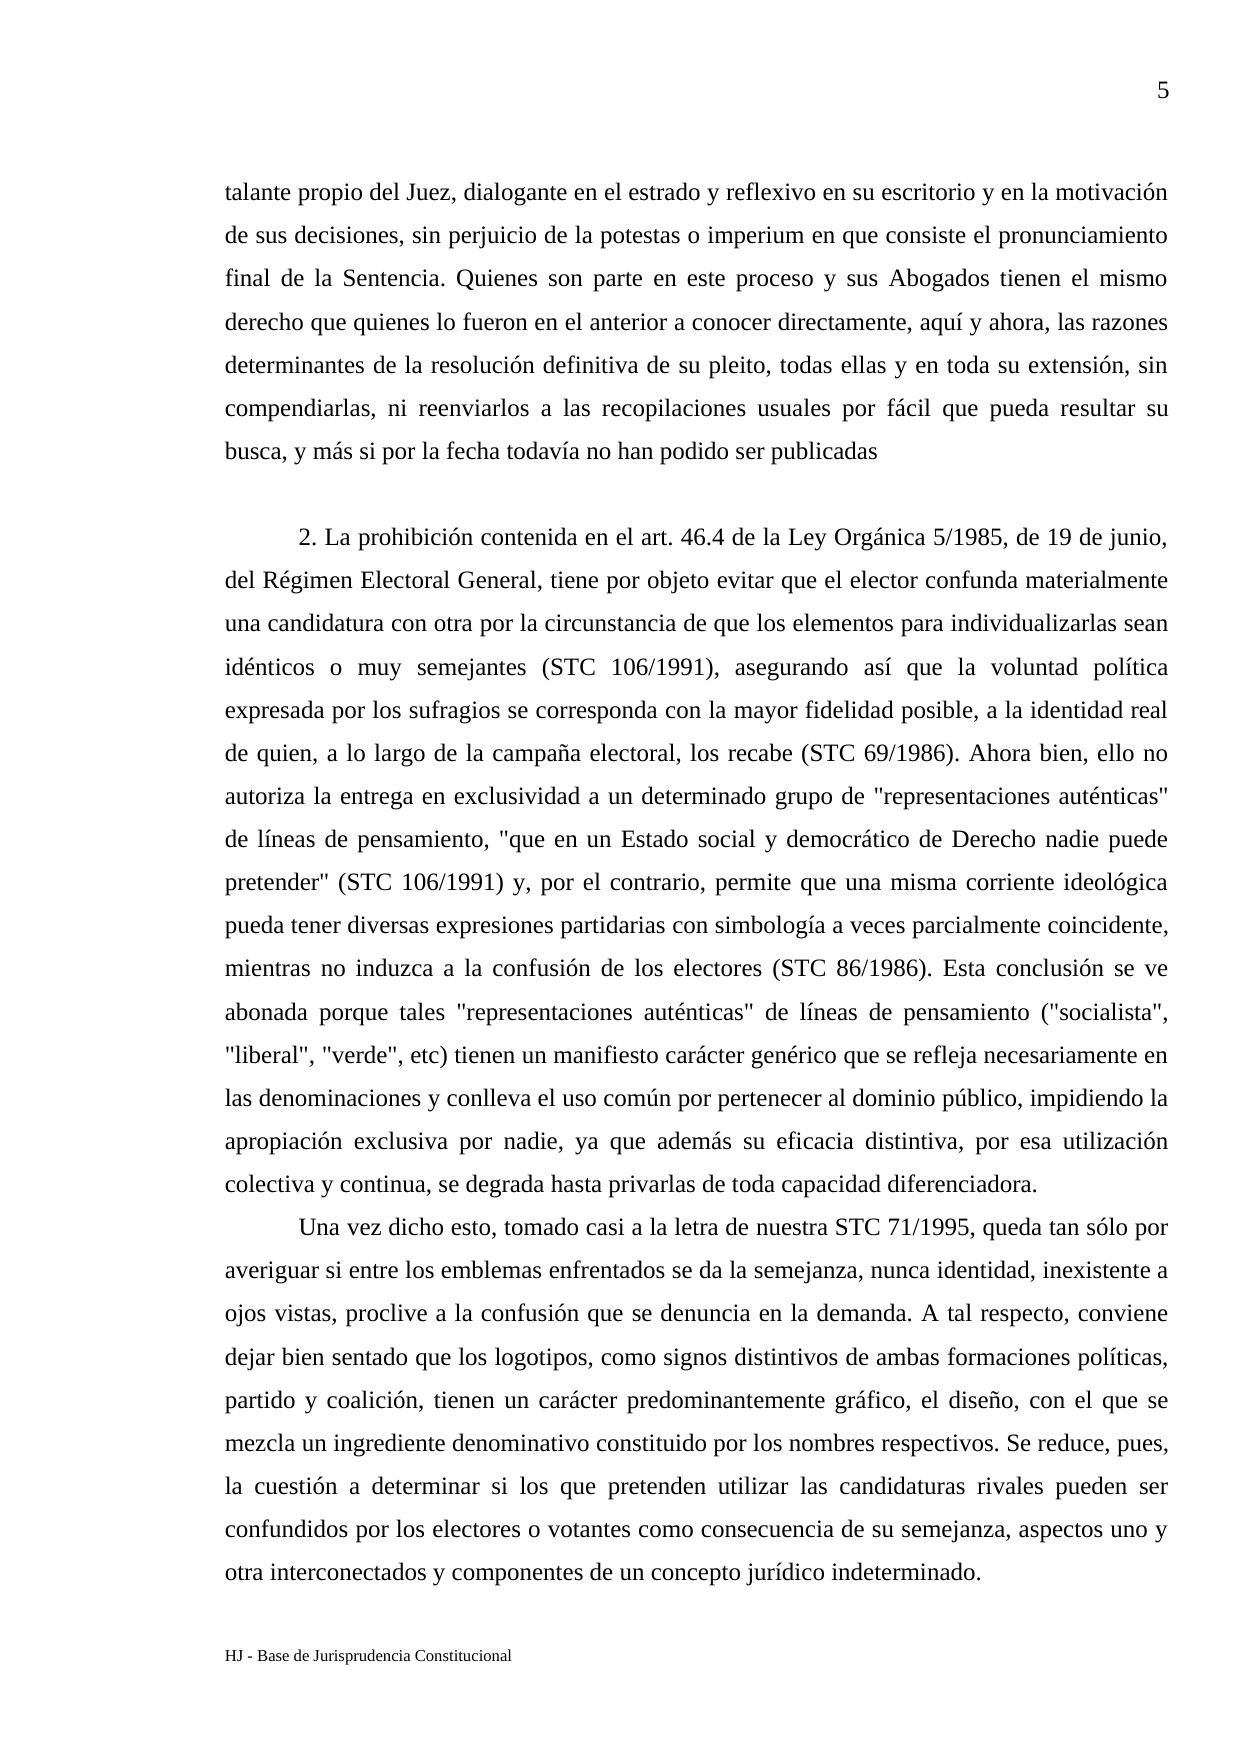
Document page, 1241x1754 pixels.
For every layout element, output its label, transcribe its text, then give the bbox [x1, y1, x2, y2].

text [224, 177, 1169, 465]
text Una vez dicho esto, tomado casi a la letra de nuestra STC 71/1995, queda tan sólo por averiguar si entre los emblemas enfrentados se da la semejanza, nunca identidad, inexistente a ojos vistas, proclive a la confusión que se denuncia en la demanda. A tal respecto, conviene dejar bien sentado que los logotipos, como signos distintivos de ambas formaciones políticas, partido y coalición, tienen un carácter predominantemente gráfico, el diseño, con el que se mezcla un ingrediente denominativo constituido por los nombres respectivos. Se reduce, pues, la cuestión a determinar si los que pretenden utilizar las candidaturas rivales pueden ser confundidos por los electores o votantes como consecuencia de su semejanza, aspectos uno y otra interconectados y componentes de un concepto jurídico indeterminado. [224, 1212, 1169, 1586]
text 2. La prohibición contenida en el art. 46.4 de la Ley Orgánica 5/1985, de 19 de junio, del Régimen Electoral General, tiene por objeto evitar que el elector confunda materialmente una candidatura con otra por la circunstancia de que los elementos para individualizarlas sean idénticos o muy semejantes (STC 106/1991), asegurando así que la voluntad política expresada por los sufragios se corresponda con la mayor fidelidad posible, a la identidad real de quien, a lo largo de la campaña electoral, los recabe (STC 69/1986). Ahora bien, ello no autoriza la entrega en exclusividad a un determinado grupo de "representaciones auténticas" de líneas de pensamiento, "que en un Estado social y democrático de Derecho nadie puede pretender" (STC 106/1991) y, por el contrario, permite que una misma corriente ideológica pueda tener diversas expresiones partidarias con simbología a veces parcialmente coincidente, mientras no induzca a la confusión de los electores (STC 86/1986). Esta conclusión se ve abonada porque tales "representaciones auténticas" de líneas de pensamiento ("socialista", "liberal", "verde", etc) tienen un manifiesto carácter genérico que se refleja necesariamente en las denominaciones y conlleva el uso común por pertenecer al dominio público, impidiendo la apropiación exclusiva por nadie, ya que además su eficacia distintiva, por esa utilización colectiva y continua, se degrada hasta privarlas de toda capacidad diferenciadora. [224, 522, 1169, 1198]
